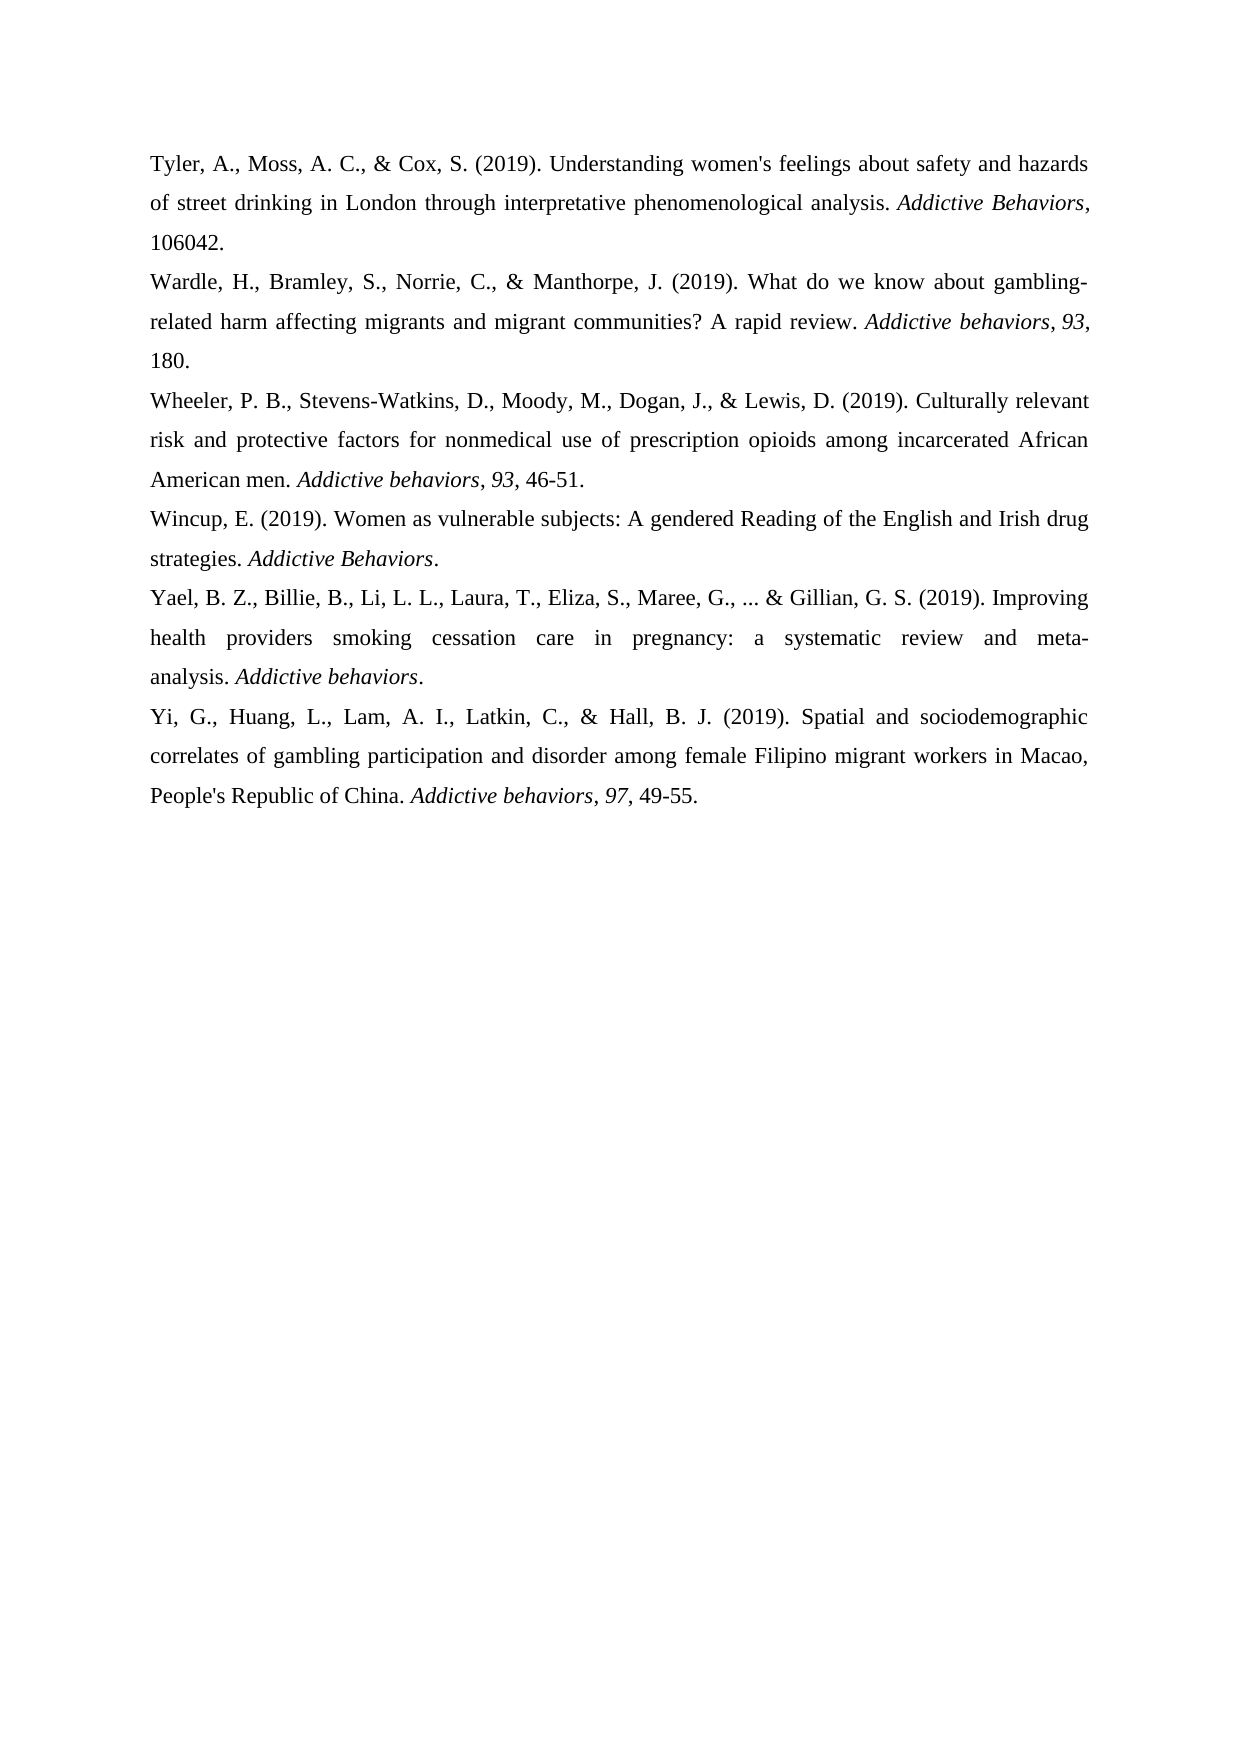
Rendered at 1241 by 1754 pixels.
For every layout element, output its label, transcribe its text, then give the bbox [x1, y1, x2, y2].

text Wincup, E. (2019). Women as vulnerable subjects: A gendered Reading of the English and Irish drug strategies. Addictive Behaviors. [150, 505, 1090, 571]
text Wheeler, P. B., Stevens-Watkins, D., Moody, M., Dogan, J., & Lewis, D. (2019). Culturally relevant risk and protective factors for nonmedical use of prescription opioids among incarcerated African American men. Addictive behaviors, 93, 46-51. [150, 387, 1090, 492]
text Yi, G., Huang, L., Lam, A. I., Latkin, C., & Hall, B. J. (2019). Spatial and sociodemographic correlates of gambling participation and disorder among female Filipino migrant workers in Macao, People's Republic of China. Addictive behaviors, 97, 49-55. [150, 703, 1090, 808]
text Wardle, H., Bramley, S., Norrie, C., & Manthorpe, J. (2019). What do we know about gambling-related harm affecting migrants and migrant communities? A rapid review. Addictive behaviors, 93, 180. [150, 268, 1090, 374]
text Tyler, A., Moss, A. C., & Cox, S. (2019). Understanding women's feelings about safety and hazards of street drinking in London through interpretative phenomenological analysis. Addictive Behaviors, 106042. [150, 150, 1090, 255]
text Yael, B. Z., Billie, B., Li, L. L., Laura, T., Eliza, S., Maree, G., ... & Gillian, G. S. (2019). Improving health providers smoking cessation care in pregnancy: a systematic review and meta-analysis. Addictive behaviors. [150, 584, 1090, 689]
